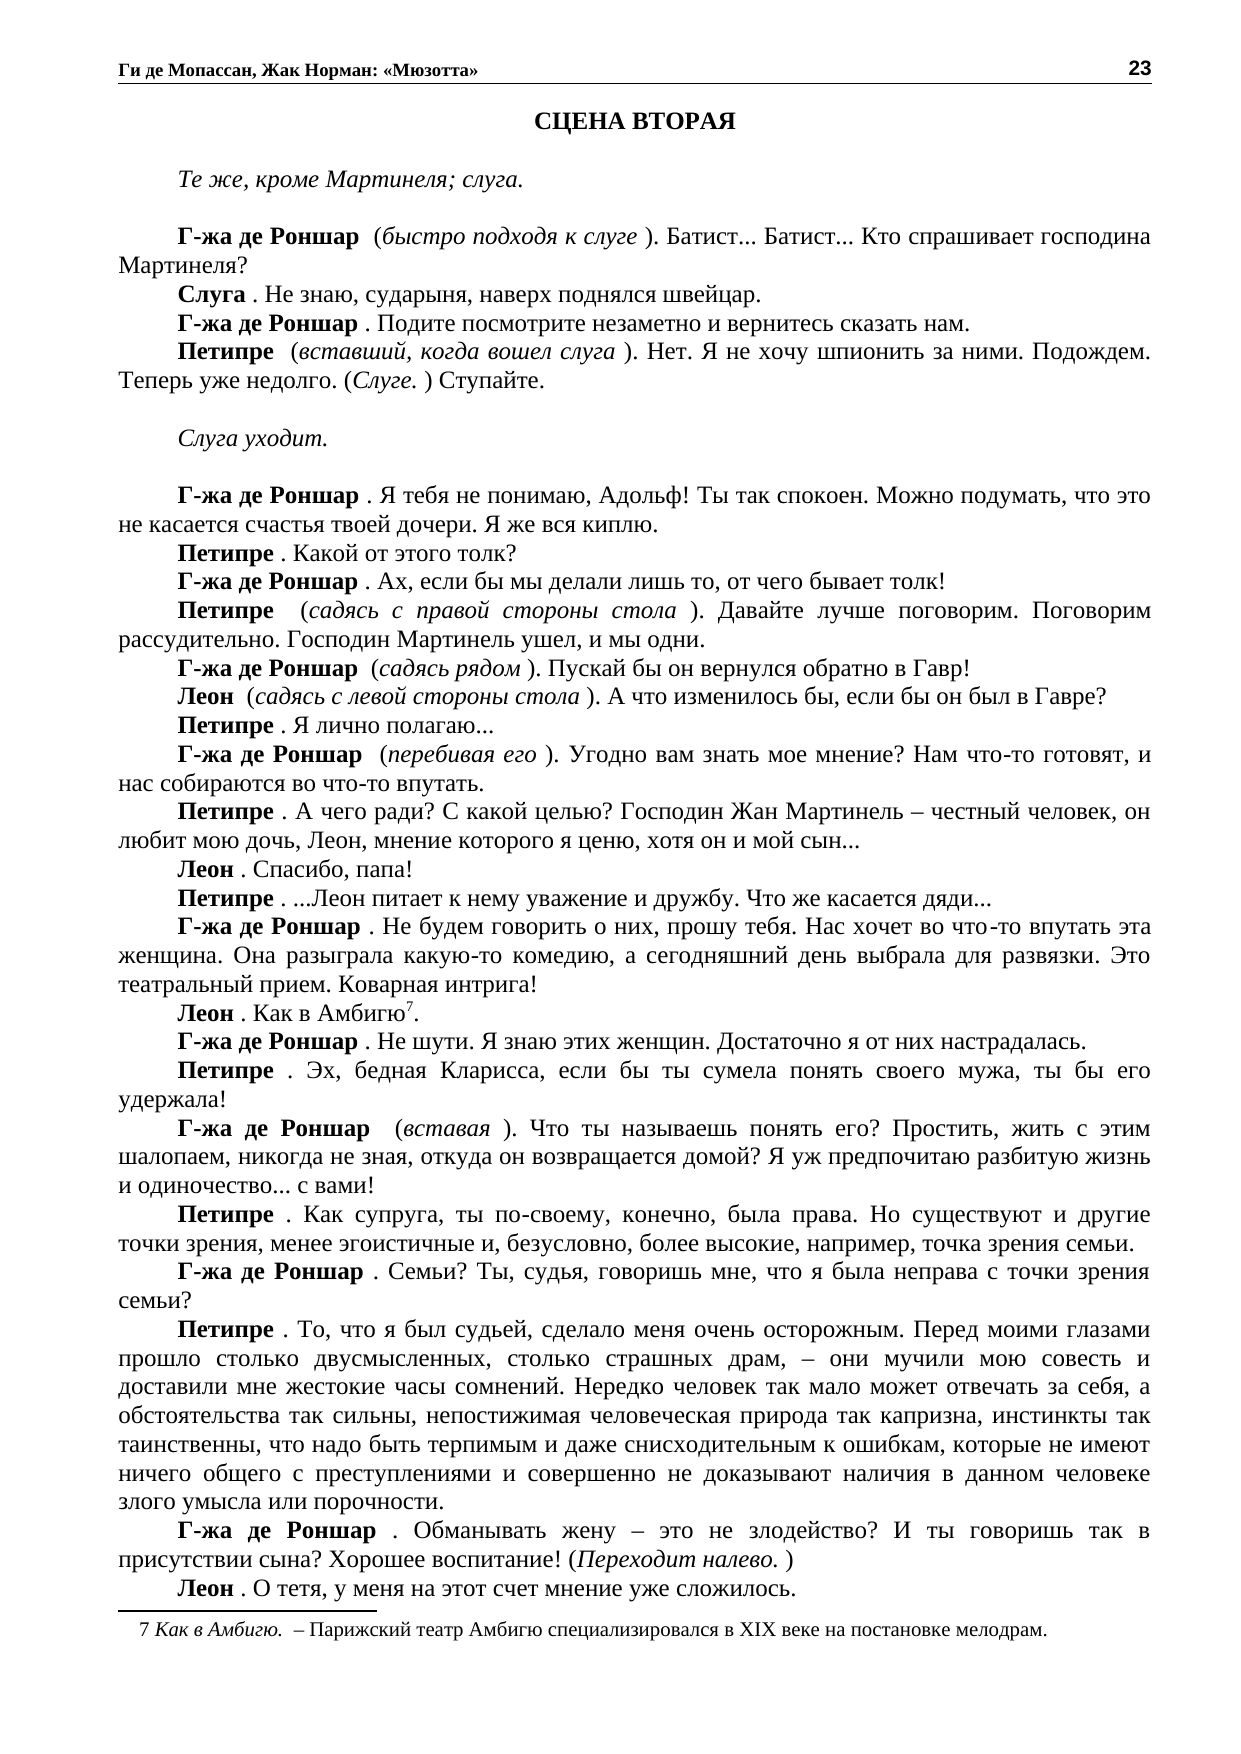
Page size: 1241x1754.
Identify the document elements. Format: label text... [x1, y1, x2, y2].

text Петипре (вставший, когда вошел слуга ). Нет. Я не хочу шпионить за ними. Подождем. Теперь уже недолго. (Слуге. ) Ступайте. [118, 336, 1152, 394]
text Слуга . Не знаю, сударыня, наверх поднялся швейцар. [118, 279, 1152, 308]
text Леон (садясь с левой стороны стола ). А что изменилось бы, если бы он был в Гавре? [118, 681, 1152, 710]
text Леон . Спасибо, папа! [118, 854, 1152, 883]
text Г-жа де Роншар . Ах, если бы мы делали лишь то, от чего бывает толк! [118, 566, 1152, 595]
text Г-жа де Роншар (перебивая его ). Угодно вам знать мое мнение? Нам что-то готовят, и нас собираются во что-то впутать. [118, 739, 1152, 796]
text Петипре (садясь с правой стороны стола ). Давайте лучше поговорим. Поговорим рассудительно. Господин Мартинель ушел, и мы одни. [118, 595, 1152, 653]
text Слуга уходит. [118, 423, 1152, 451]
text Г-жа де Роншар . Не шути. Я знаю этих женщин. Достаточно я от них настрадалась. [118, 1026, 1152, 1055]
subtitle СЦЕНА ВТОРАЯ [118, 106, 1152, 135]
text Те же, кроме Мартинеля; слуга. [118, 164, 1152, 193]
text Г-жа де Роншар . Подите посмотрите незаметно и вернитесь сказать нам. [118, 308, 1152, 336]
text Леон . Как в Амбигю. [118, 998, 1152, 1026]
text Г-жа де Роншар . Я тебя не понимаю, Адольф! Ты так спокоен. Можно подумать, что это не касается счастья твоей дочери. Я же вся киплю. [118, 480, 1152, 538]
text Петипре . А чего ради? С какой целью? Господин Жан Мартинель – честный человек, он любит мою дочь, Леон, мнение которого я ценю, хотя он и мой сын... [118, 796, 1152, 854]
text Г-жа де Роншар (вставая ). Что ты называешь понять его? Простить, жить с этим шалопаем, никогда не зная, откуда он возвращается домой? Я уж предпочитаю разбитую жизнь и одиночество... с вами! [118, 1113, 1152, 1199]
text Петипре . Как супруга, ты по-своему, конечно, была права. Но существуют и другие точки зрения, менее эгоистичные и, безусловно, более высокие, например, точка зрения семьи. [118, 1199, 1152, 1256]
text Г-жа де Роншар (быстро подходя к слуге ). Батист... Батист... Кто спрашивает господина Мартинеля? [118, 221, 1152, 279]
text Г-жа де Роншар . Не будем говорить о них, прошу тебя. Нас хочет во что-то впутать эта женщина. Она разыграла какую-то комедию, а сегодняшний день выбрала для развязки. Это театральный прием. Коварная интрига! [118, 911, 1152, 998]
text Петипре . Я лично полагаю... [118, 710, 1152, 739]
text Г-жа де Роншар . Обманывать жену – это не злодейство? И ты говоришь так в присутствии сына? Хорошее воспитание! (Переходит налево. ) [118, 1515, 1152, 1573]
text Петипре . ...Леон питает к нему уважение и дружбу. Что же касается дяди... [118, 883, 1152, 911]
text Леон . О тетя, у меня на этот счет мнение уже сложилось. [118, 1573, 1152, 1601]
text Г-жа де Роншар . Семьи? Ты, судья, говоришь мне, что я была неправа с точки зрения семьи? [118, 1256, 1152, 1314]
text Г-жа де Роншар (садясь рядом ). Пускай бы он вернулся обратно в Гавр! [118, 653, 1152, 681]
text Петипре . Какой от этого толк? [118, 538, 1152, 566]
text Петипре . То, что я был судьей, сделало меня очень осторожным. Перед моими глазами прошло столько двусмысленных, столько страшных драм, – они мучили мою совесть и доставили мне жестокие часы сомнений. Нередко человек так мало может отвечать за себя, а обстоятельства так сильны, непостижимая человеческая природа так капризна, инстинкты так таинственны, что надо быть терпимым и даже снисходительным к ошибкам, которые не имеют ничего общего с преступлениями и совершенно не доказывают наличия в данном человеке злого умысла или порочности. [118, 1314, 1152, 1515]
text Петипре . Эх, бедная Кларисса, если бы ты сумела понять своего мужа, ты бы его удержала! [118, 1055, 1152, 1113]
